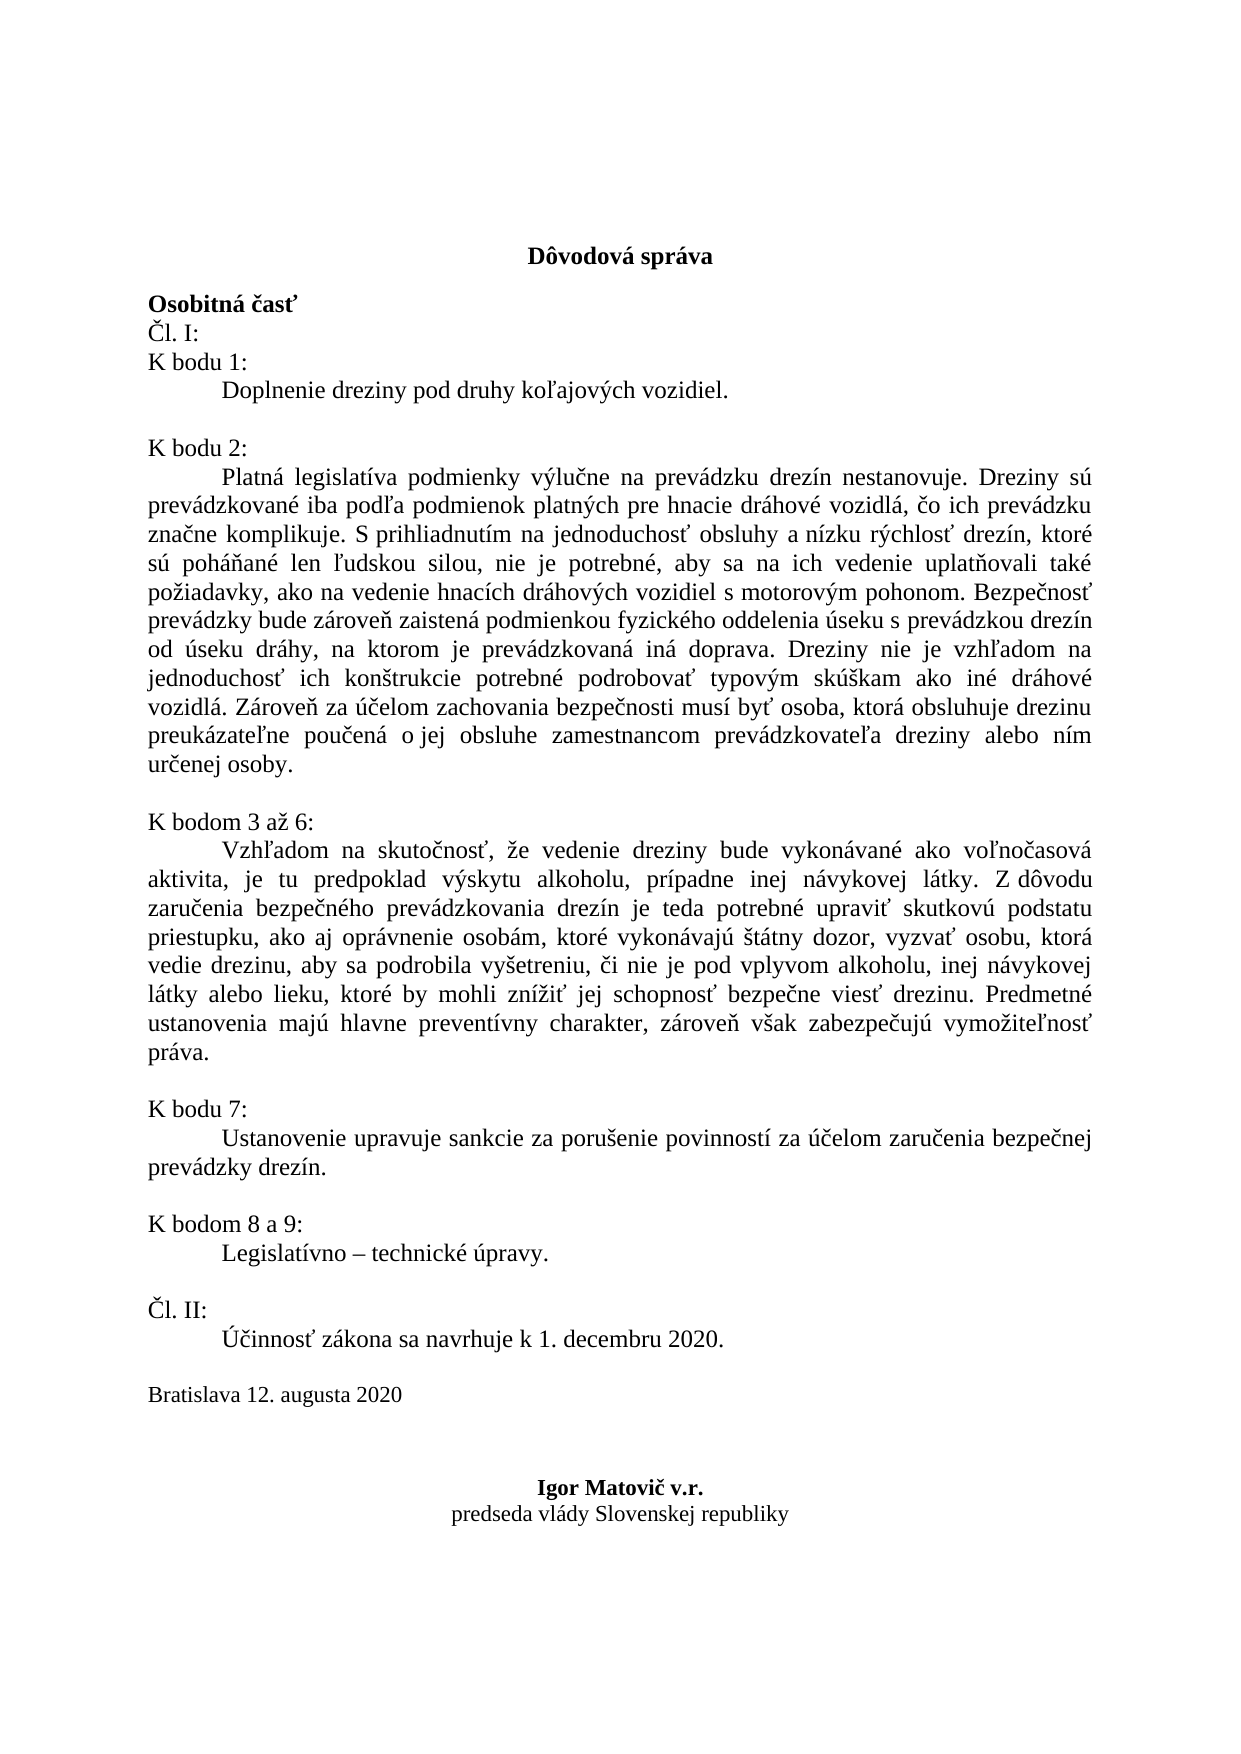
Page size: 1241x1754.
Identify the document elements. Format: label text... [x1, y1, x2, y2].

text Legislatívno – technické úpravy. [148, 1238, 1093, 1267]
text Platná legislatíva podmienky výlučne na prevádzku drezín nestanovuje. Dreziny sú prevádzkované iba podľa podmienok platných pre hnacie dráhové vozidlá, čo ich prevádzku značne komplikuje. S prihliadnutím na jednoduchosť obsluhy a nízku rýchlosť drezín, ktoré sú poháňané len ľudskou silou, nie je potrebné, aby sa na ich vedenie uplatňovali také požiadavky, ako na vedenie hnacích dráhových vozidiel s motorovým pohonom. Bezpečnosť prevádzky bude zároveň zaistená podmienkou fyzického oddelenia úseku s prevádzkou drezín od úseku dráhy, na ktorom je prevádzkovaná iná doprava. Dreziny nie je vzhľadom na jednoduchosť ich konštrukcie potrebné podrobovať typovým skúškam ako iné dráhové vozidlá. Zároveň za účelom zachovania bezpečnosti musí byť osoba, ktorá obsluhuje drezinu preukázateľne poučená o jej obsluhe zamestnancom prevádzkovateľa dreziny alebo ním určenej osoby. [148, 462, 1093, 778]
text K bodu 1: [148, 347, 1093, 375]
text K bodom 8 a 9: [148, 1209, 1093, 1238]
text Čl. I: [148, 318, 1093, 347]
text Bratislava 12. augusta 2020 [148, 1382, 1093, 1408]
text Čl. II: [148, 1295, 1093, 1324]
text Osobitná časť [148, 289, 1093, 318]
text Dôvodová správa [148, 241, 1093, 270]
text Vzhľadom na skutočnosť, že vedenie dreziny bude vykonávané ako voľnočasová aktivita, je tu predpoklad výskytu alkoholu, prípadne inej návykovej látky. Z dôvodu zaručenia bezpečného prevádzkovania drezín je teda potrebné upraviť skutkovú podstatu priestupku, ako aj oprávnenie osobám, ktoré vykonávajú štátny dozor, vyzvať osobu, ktorá vedie drezinu, aby sa podrobila vyšetreniu, či nie je pod vplyvom alkoholu, inej návykovej látky alebo lieku, ktoré by mohli znížiť jej schopnosť bezpečne viesť drezinu. Predmetné ustanovenia majú hlavne preventívny charakter, zároveň však zabezpečujú vymožiteľnosť práva. [148, 835, 1093, 1065]
text K bodom 3 až 6: [148, 807, 1093, 835]
text Účinnosť zákona sa navrhuje k 1. decembru 2020. [148, 1324, 1093, 1353]
text Doplnenie dreziny pod druhy koľajových vozidiel. [148, 375, 1093, 404]
text K bodu 2: [148, 433, 1093, 462]
text Ustanovenie upravuje sankcie za porušenie povinností za účelom zaručenia bezpečnej prevádzky drezín. [148, 1123, 1093, 1180]
text predseda vlády Slovenskej republiky [148, 1500, 1093, 1526]
text K bodu 7: [148, 1094, 1093, 1123]
text Igor Matovič v.r. [148, 1473, 1093, 1500]
